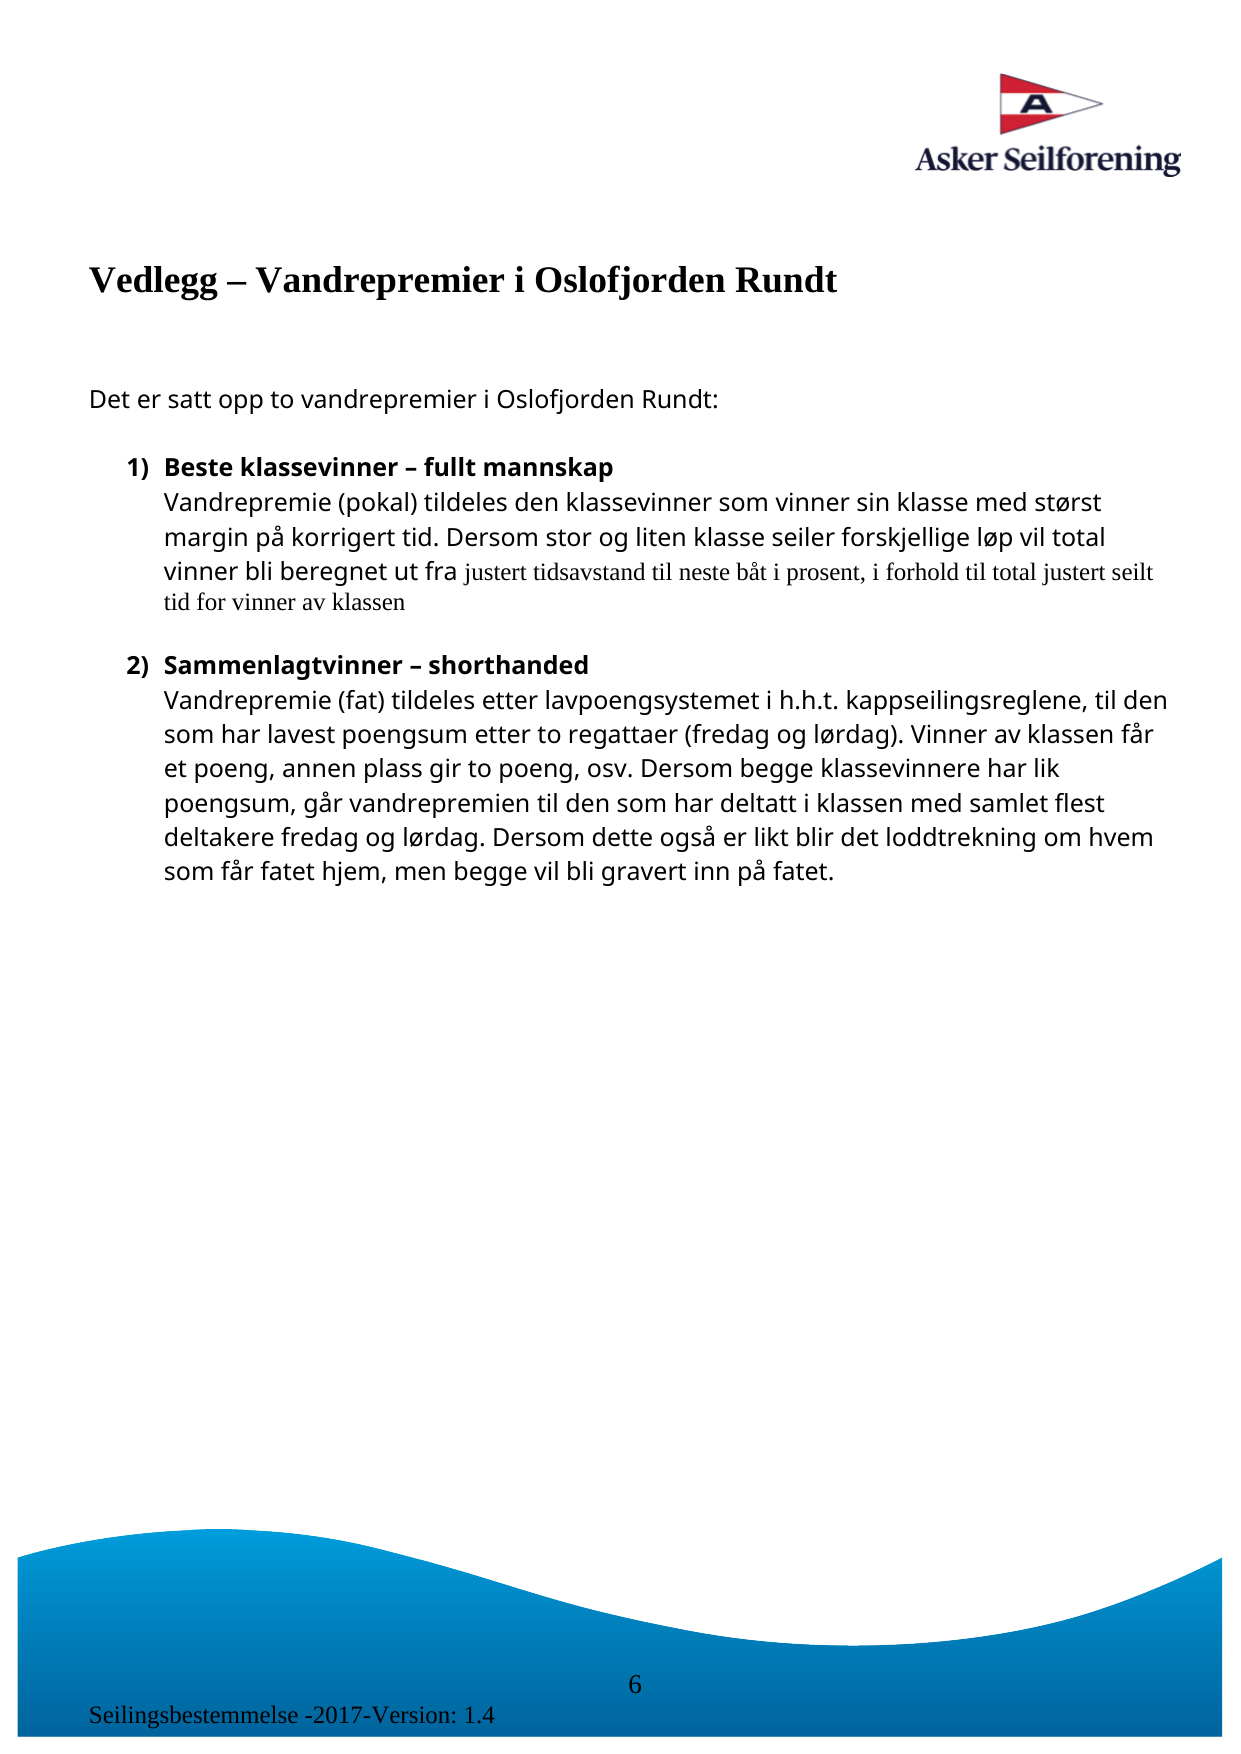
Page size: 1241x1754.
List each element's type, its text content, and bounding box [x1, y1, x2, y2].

text Vedlegg – Vandrepremier i Oslofjorden Rundt [89, 257, 1181, 301]
list Beste klassevinner – fullt mannskap [126, 449, 1181, 483]
list Vandrepremie (pokal) tildeles den klassevinner som vinner sin klasse med størst margin på korrigert tid. Dersom stor og liten klasse seiler forskjellige løp vil total vinner bli beregnet ut fra justert tidsavstand til neste båt i prosent, i forhold til total justert seilt tid for vinner av klassen [164, 485, 1181, 616]
picture [914, 73, 1182, 177]
picture [173, 1713, 178, 1722]
list Vandrepremie (fat) tildeles etter lavpoengsystemet i h.h.t. kappseilingsreglene, til den som har lavest poengsum etter to regattaer (fredag og lørdag). Vinner av klassen får et poeng, annen plass gir to poeng, osv. Dersom begge klassevinnere har lik poengsum, går vandrepremien til den som har deltatt i klassen med samlet flest deltakere fredag og lørdag. Dersom dette også er likt blir det loddtrekning om hvem som får fatet hjem, men begge vil bli gravert inn på fatet. [164, 683, 1181, 887]
list Sammenlagtvinner – shorthanded [126, 647, 1181, 681]
picture [17, 1529, 188, 1557]
text Det er satt opp to vandrepremier i Oslofjorden Rundt: [89, 381, 1181, 415]
picture [250, 1529, 1223, 1645]
picture [17, 1707, 1223, 1754]
